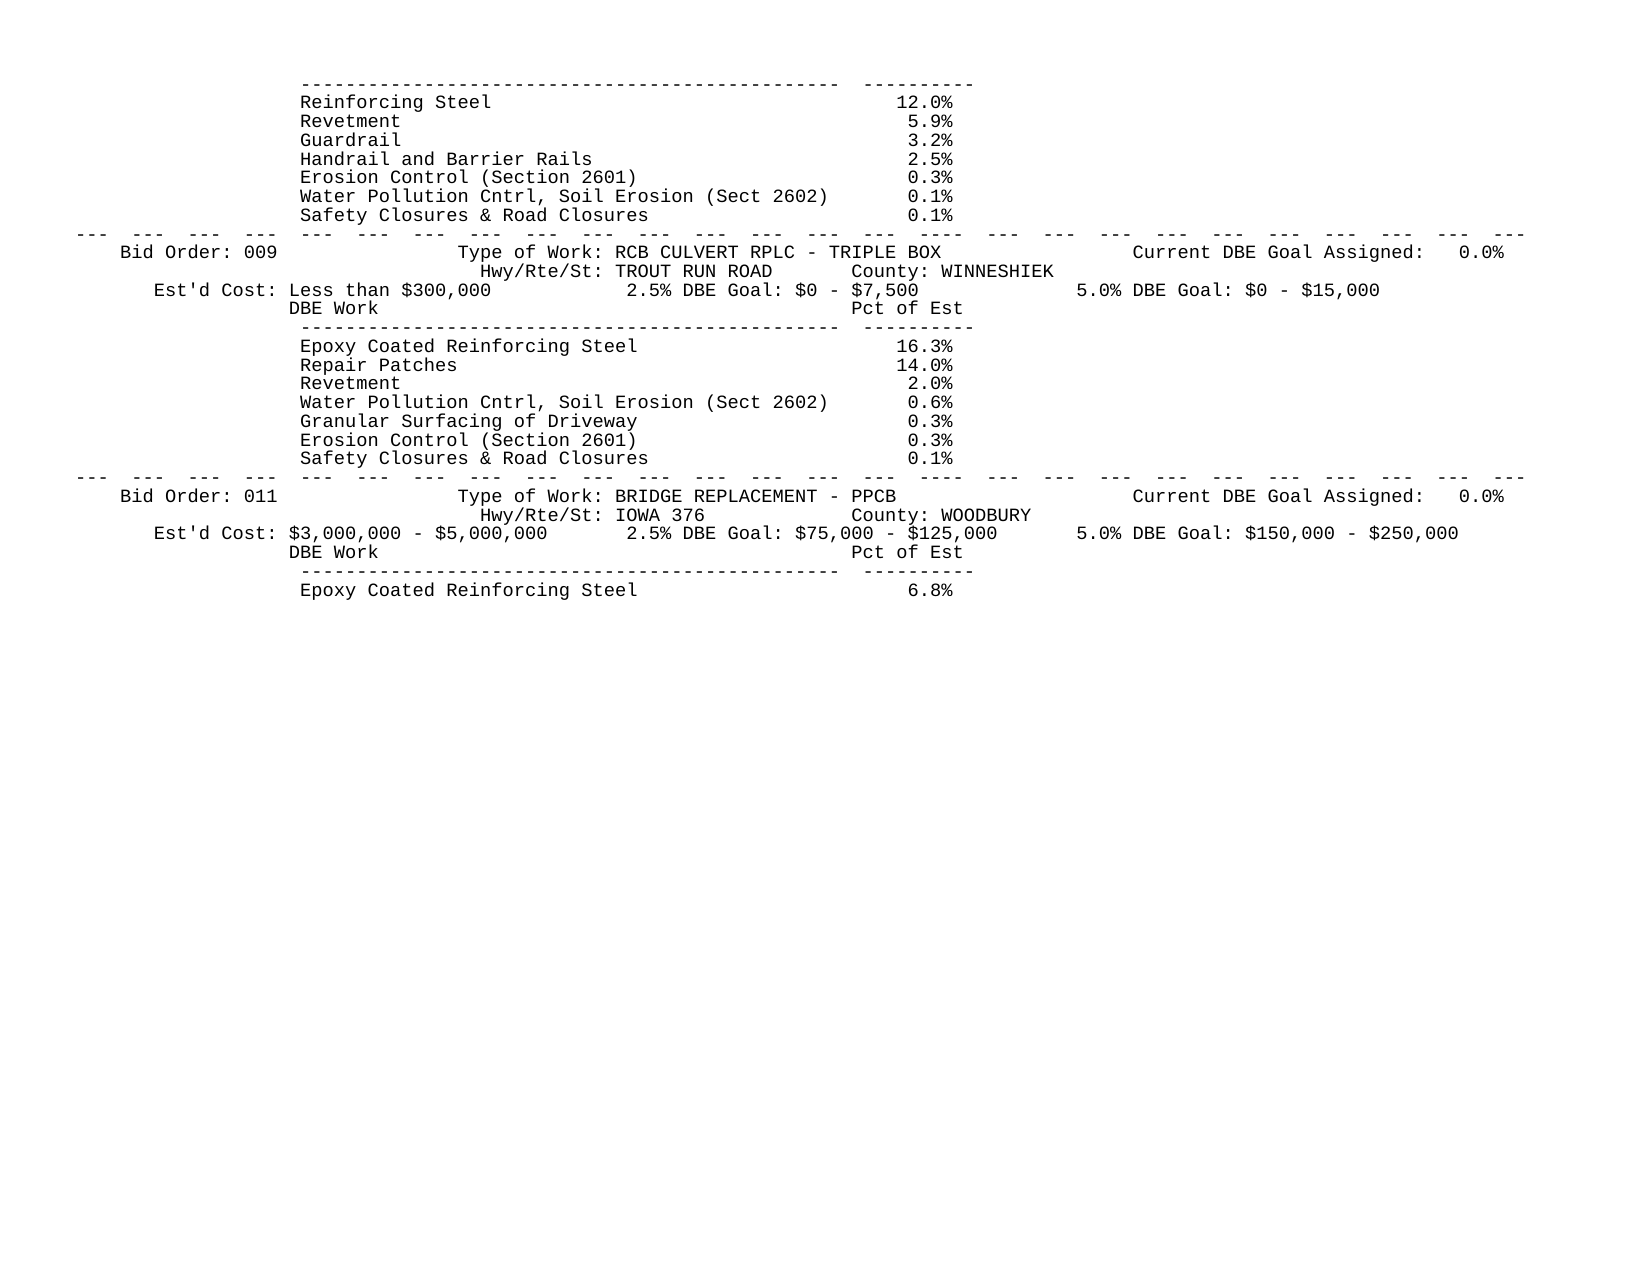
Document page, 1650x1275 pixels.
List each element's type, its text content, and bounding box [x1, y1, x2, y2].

text Erosion Control (Section 2601) 0.3% [75, 431, 1575, 450]
text Guardrail 3.2% [75, 131, 1575, 150]
text DBE Work Pct of Est [75, 300, 1575, 319]
text ------------------------------------------------ ---------- [75, 75, 1575, 94]
text Water Pollution Cntrl, Soil Erosion (Sect 2602) 0.6% [75, 394, 711, 412]
text Erosion Control (Section 2601) 0.3% [485, 169, 632, 187]
text Water Pollution Cntrl, Soil Erosion (Sect 2602) 0.1% [75, 187, 1575, 206]
text Granular Surfacing of Driveway 0.3% [75, 412, 1575, 431]
text Est'd Cost: $3,000,000 - $5,000,000 2.5% DBE Goal: $75,000 - $125,000 5.0% DBE Goal: $150,000 - $250,000 [75, 525, 1575, 544]
text Revetment 2.0% [75, 375, 1575, 394]
text Erosion Control (Section 2601) 0.3% [75, 169, 486, 187]
text Safety Closures & Road Closures 0.1% [75, 206, 1575, 225]
text Hwy/Rte/St: IOWA 376 County: WOODBURY [75, 506, 1575, 525]
text Bid Order: 011 Type of Work: BRIDGE REPLACEMENT - PPCB Current DBE Goal Assigned: 0.0% [75, 487, 1575, 506]
text Repair Patches 14.0% [75, 356, 1575, 375]
text Bid Order: 009 Type of Work: RCB CULVERT RPLC - TRIPLE BOX Current DBE Goal Assigned: 0.0% [75, 244, 1575, 262]
text Epoxy Coated Reinforcing Steel 6.8% [75, 581, 1575, 600]
text --- --- --- --- --- --- --- --- --- --- --- --- --- --- --- ---- --- --- --- --- --- --- --- --- --- --- [75, 225, 1575, 244]
text DBE Work Pct of Est [75, 544, 1575, 562]
text Revetment 5.9% [75, 112, 1575, 131]
text Est'd Cost: Less than $300,000 2.5% DBE Goal: $0 - $7,500 5.0% DBE Goal: $0 - $15,000 [75, 281, 1575, 300]
text ------------------------------------------------ ---------- [75, 562, 1575, 581]
text Water Pollution Cntrl, Soil Erosion (Sect 2602) 0.6% [822, 394, 1575, 412]
text --- --- --- --- --- --- --- --- --- --- --- --- --- --- --- ---- --- --- --- --- --- --- --- --- --- --- [75, 469, 1575, 487]
text ------------------------------------------------ ---------- [75, 319, 1575, 337]
text Handrail and Barrier Rails 2.5% [75, 150, 1575, 169]
text Erosion Control (Section 2601) 0.3% [631, 169, 1575, 187]
text Epoxy Coated Reinforcing Steel 16.3% [75, 337, 1575, 356]
text Reinforcing Steel 12.0% [75, 94, 1575, 112]
text Safety Closures & Road Closures 0.1% [75, 450, 1575, 469]
text Hwy/Rte/St: TROUT RUN ROAD County: WINNESHIEK [75, 262, 1575, 281]
